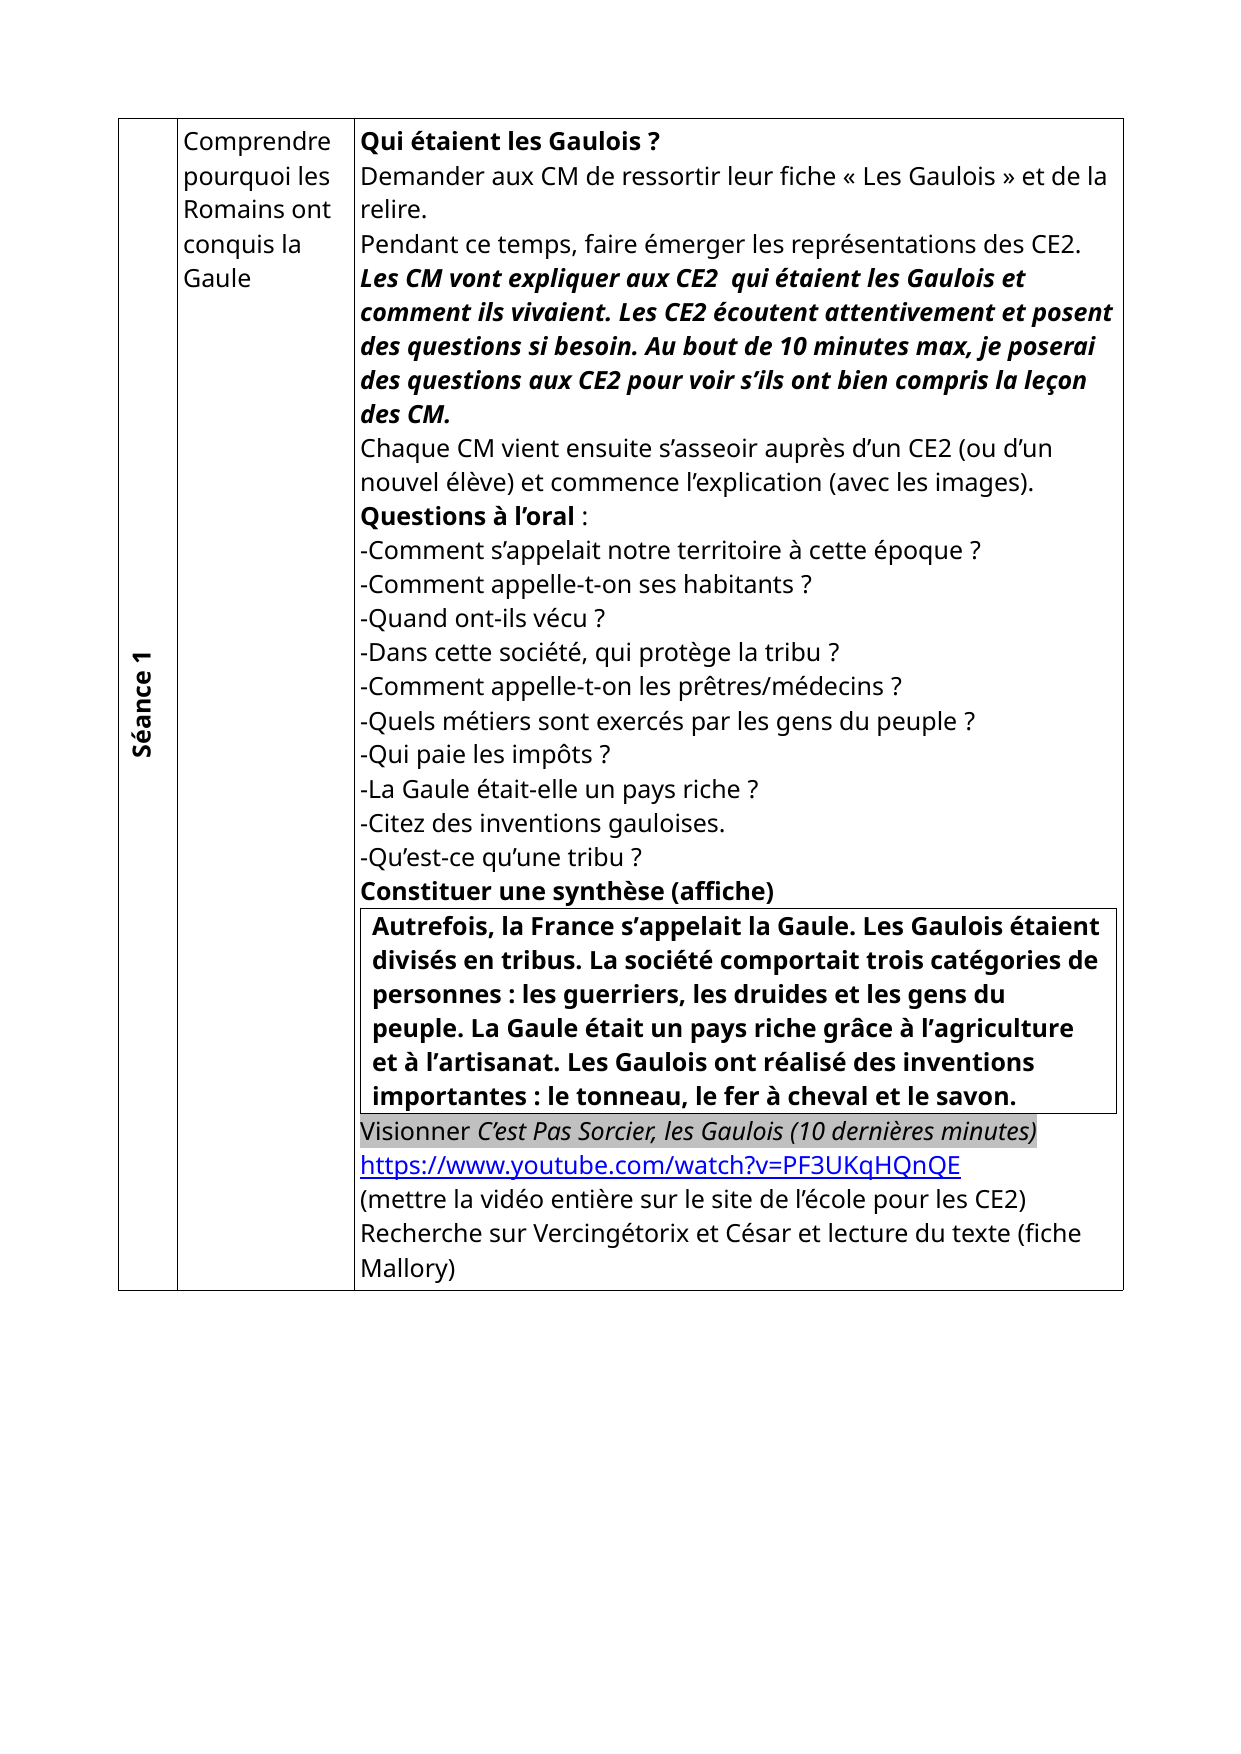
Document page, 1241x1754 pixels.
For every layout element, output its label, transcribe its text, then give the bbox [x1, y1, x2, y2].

table_cell Qui étaient les Gaulois ? Demander aux CM de ressortir leur fiche « Les Gaulois » et de la relire. Pendant ce temps, faire émerger les représentations des CE2. Les CM vont expliquer aux CE2 qui étaient les Gaulois et comment ils vivaient. Les CE2 écoutent attentivement et posent des questions si besoin. Au bout de 10 minutes max, je poserai des questions aux CE2 pour voir s’ils ont bien compris la leçon des CM. Chaque CM vient ensuite s’asseoir auprès d’un CE2 (ou d’un nouvel élève) et commence l’explication (avec les images). Questions à l’oral : -Comment s’appelait notre territoire à cette époque ? -Comment appelle-t-on ses habitants ? -Quand ont-ils vécu ? -Dans cette société, qui protège la tribu ? -Comment appelle-t-on les prêtres/médecins ? -Quels métiers sont exercés par les gens du peuple ? -Qui paie les impôts ? -La Gaule était-elle un pays riche ? -Citez des inventions gauloises. -Qu’est-ce qu’une tribu ? Constituer une synthèse (affiche) Visionner C’est Pas Sorcier, les Gaulois (10 dernières minutes) https://www.youtube.com/watch?v=PF3UKqHQnQE (mettre la vidéo entière sur le site de l’école pour les CE2) Recherche sur Vercingétorix et César et lecture du texte (fiche Mallory) [355, 119, 1123, 1290]
table_cell Séance 1 [119, 119, 177, 1290]
table_cell Comprendre pourquoi les Romains ont conquis la Gaule [178, 119, 354, 1290]
